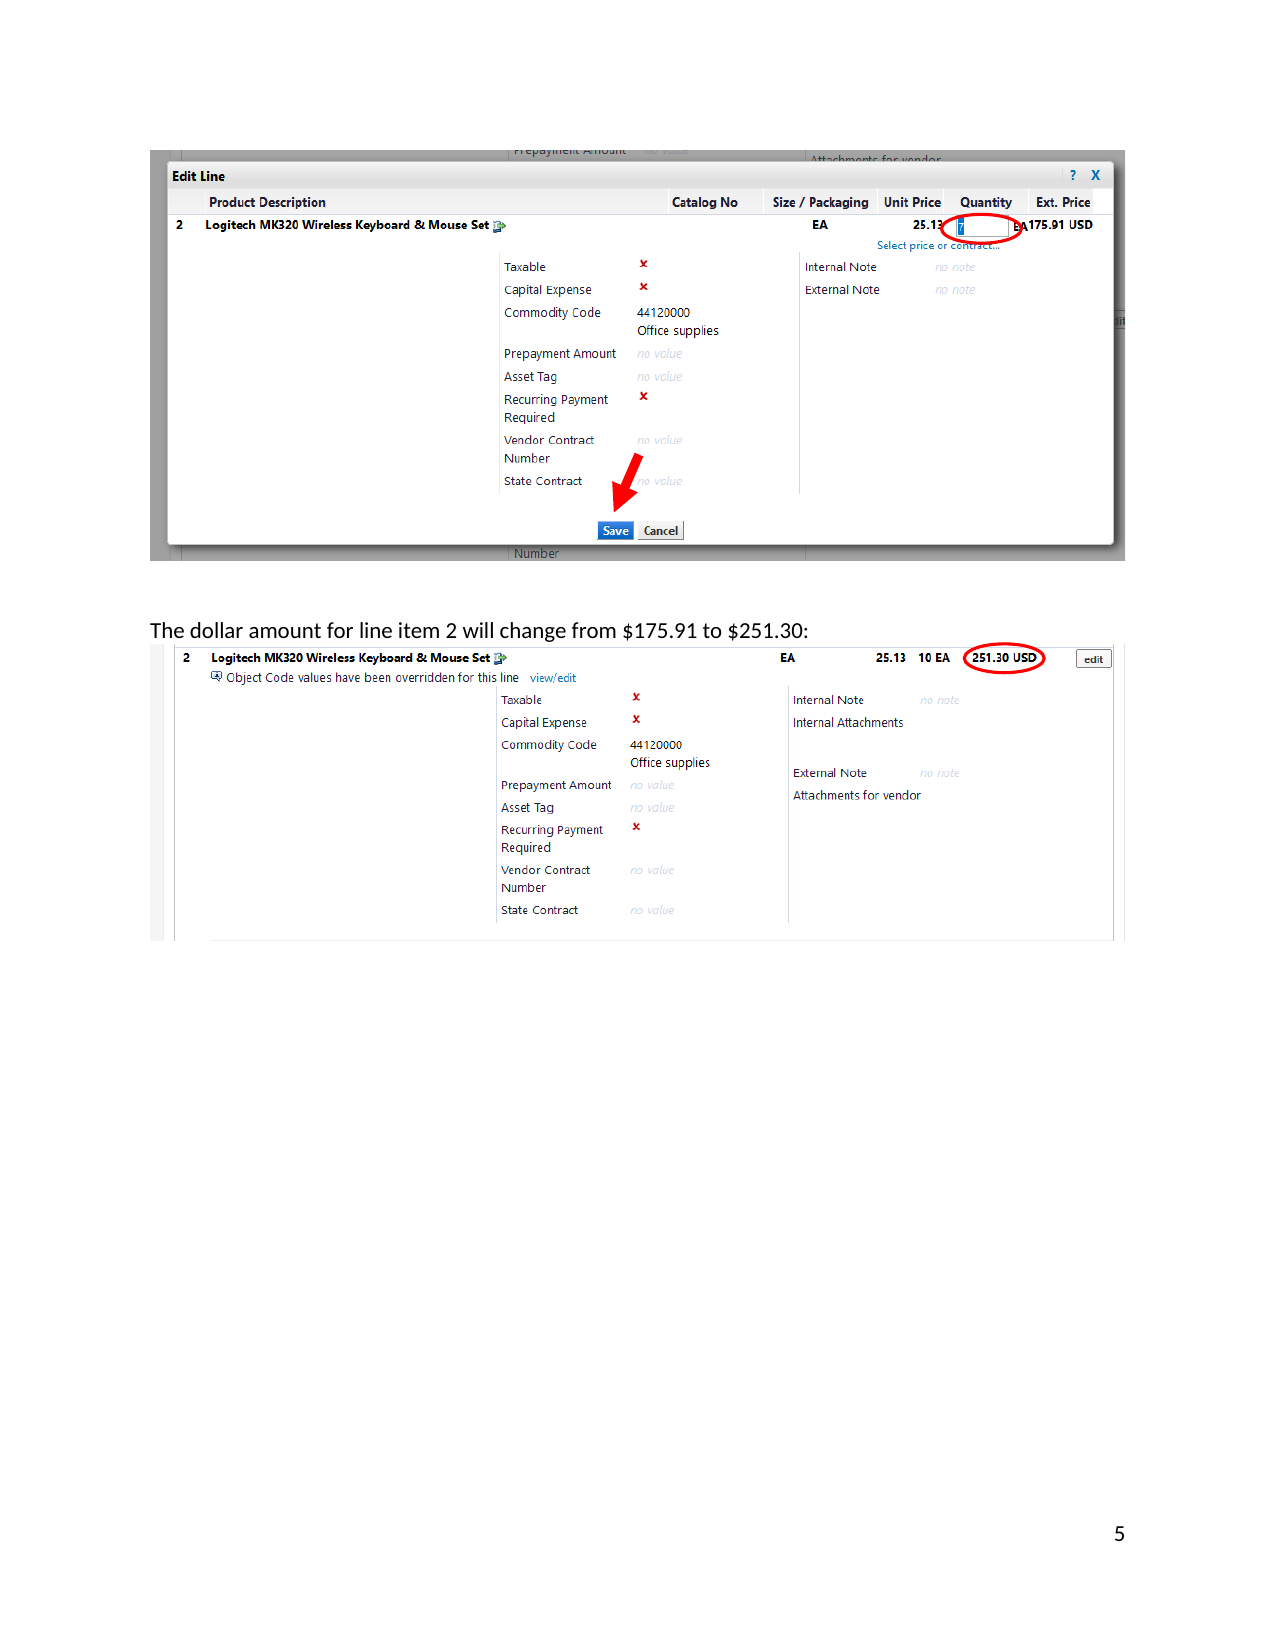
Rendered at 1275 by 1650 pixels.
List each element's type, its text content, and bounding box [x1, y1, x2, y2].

picture [150, 150, 1125, 561]
picture [150, 644, 1125, 941]
picture [967, 646, 1042, 671]
text The dollar amount for line item 2 will change from $175.91 to $251.30: [150, 616, 1125, 644]
